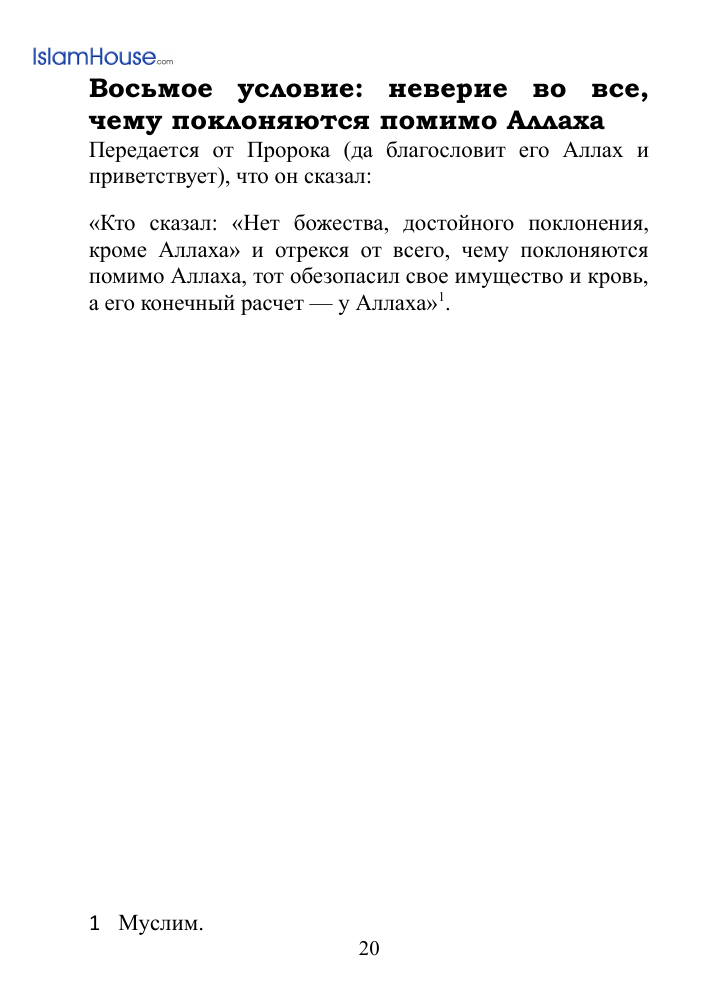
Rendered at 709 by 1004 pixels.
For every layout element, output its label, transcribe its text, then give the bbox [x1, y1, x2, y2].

text Восьмое условие: неверие во все, чему поклоняются помимо Аллаха [88, 72, 649, 136]
text Передается от Пророка (да благословит его Аллах и приветствует), что он сказал: [88, 136, 649, 189]
picture [29, 44, 177, 68]
text «Кто сказал: «Нет божества, достойного поклонения, кроме Аллаха» и отрекся от всего, чему поклоняются помимо Аллаха, тот обезопасил свое имущество и кровь, а его конечный расчет — у Аллаха». [88, 209, 649, 315]
